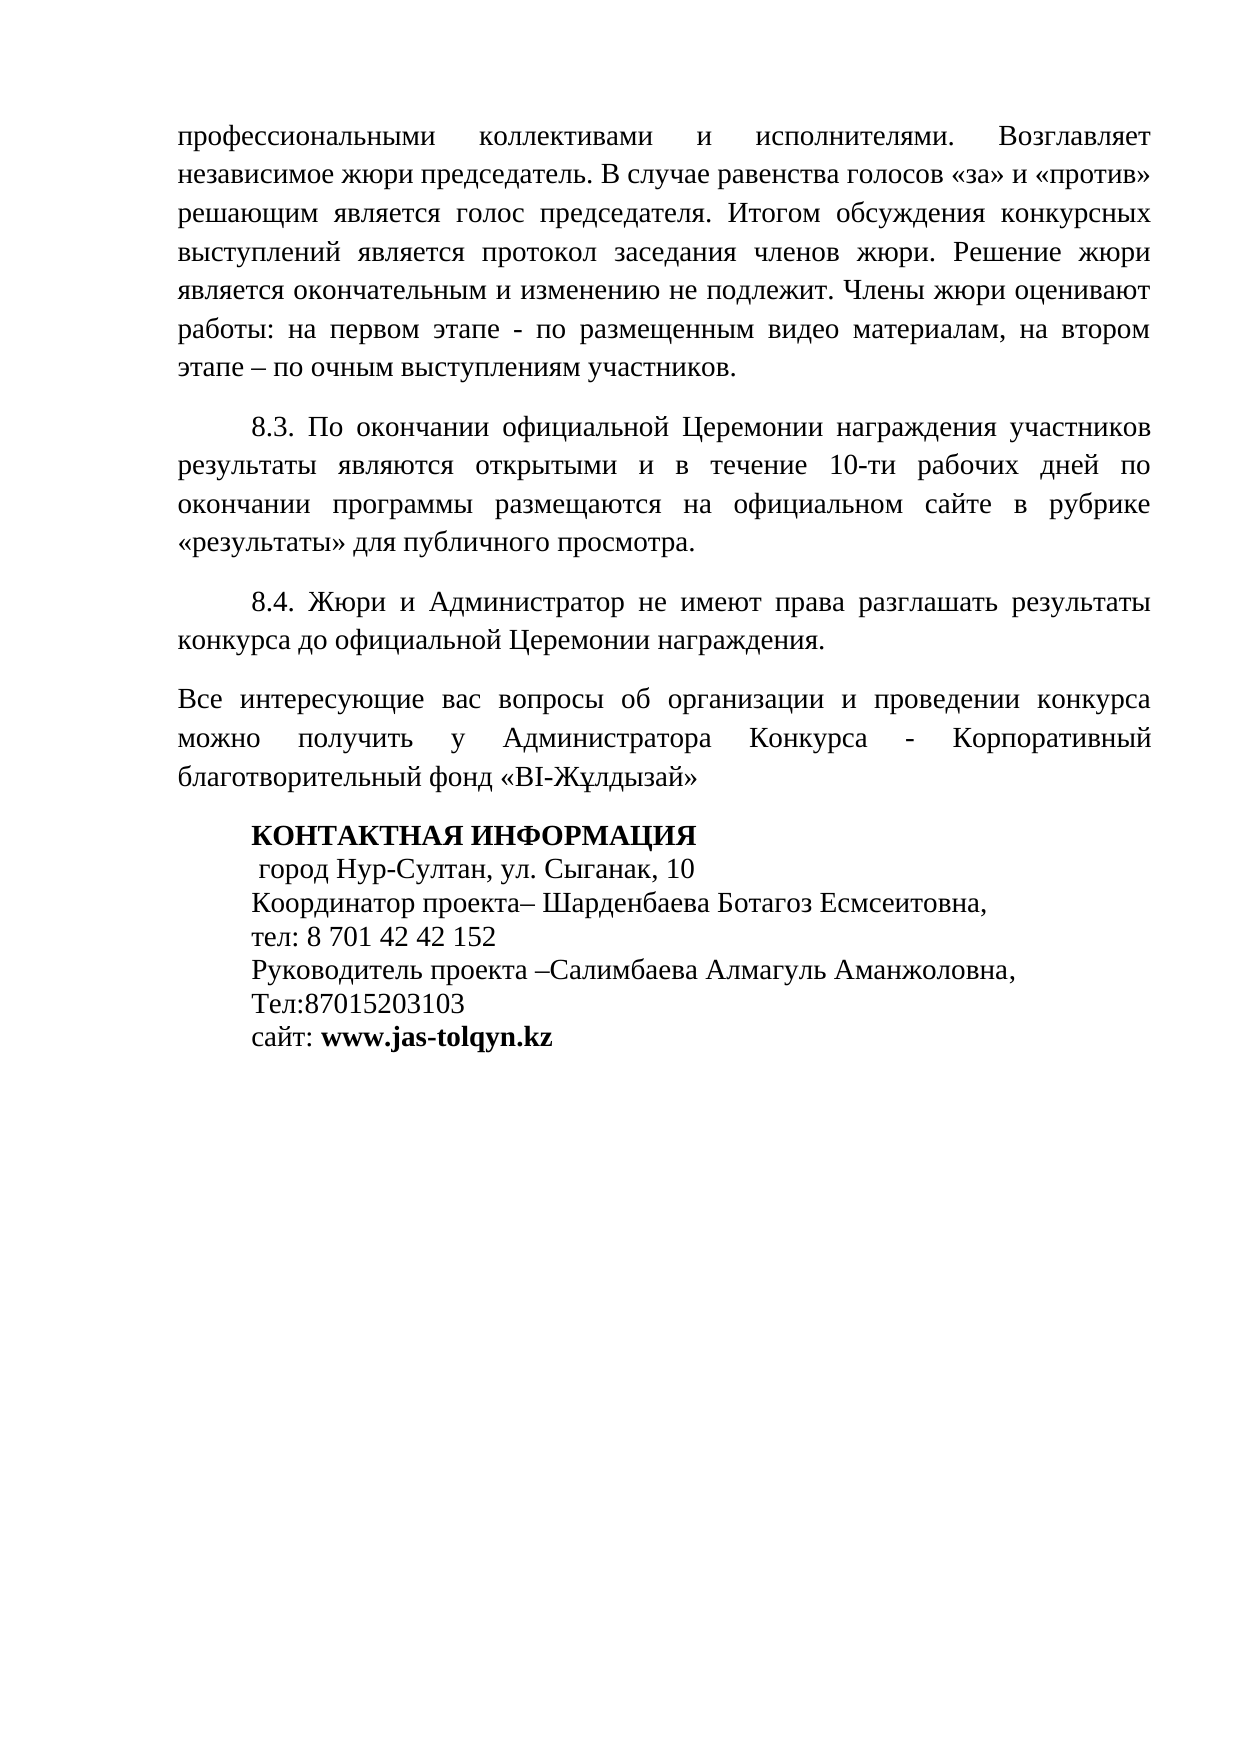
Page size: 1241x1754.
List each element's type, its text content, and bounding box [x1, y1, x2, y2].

text Тел:87015203103 [177, 986, 1152, 1019]
text сайт: www.jas-tolqyn.kz [177, 1019, 1152, 1065]
text тел: 8 701 42 42 152 [177, 919, 1152, 952]
text город Нур-Султан, ул. Сыганак, 10 [177, 852, 1152, 885]
text 8.3. По окончании официальной Церемонии награждения участников результаты являются открытыми и в течение 10-ти рабочих дней по окончании программы размещаются на официальном сайте в рубрике «результаты» для публичного просмотра. [177, 409, 1152, 558]
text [177, 118, 1152, 383]
text Руководитель проекта –Салимбаева Алмагуль Аманжоловна, [177, 952, 1152, 986]
text Все интересующие вас вопросы об организации и проведении конкурса можно получить у Администратора Конкурса - Корпоративный благотворительный фонд «ВІ-Жұлдызай» [177, 682, 1152, 792]
text 8.4. Жюри и Администратор не имеют права разглашать результаты конкурса до официальной Церемонии награждения. [177, 584, 1152, 656]
text КОНТАКТНАЯ ИНФОРМАЦИЯ [177, 818, 1152, 852]
text Координатор проекта– Шарденбаева Ботагоз Есмсеитовна, [177, 885, 1152, 919]
